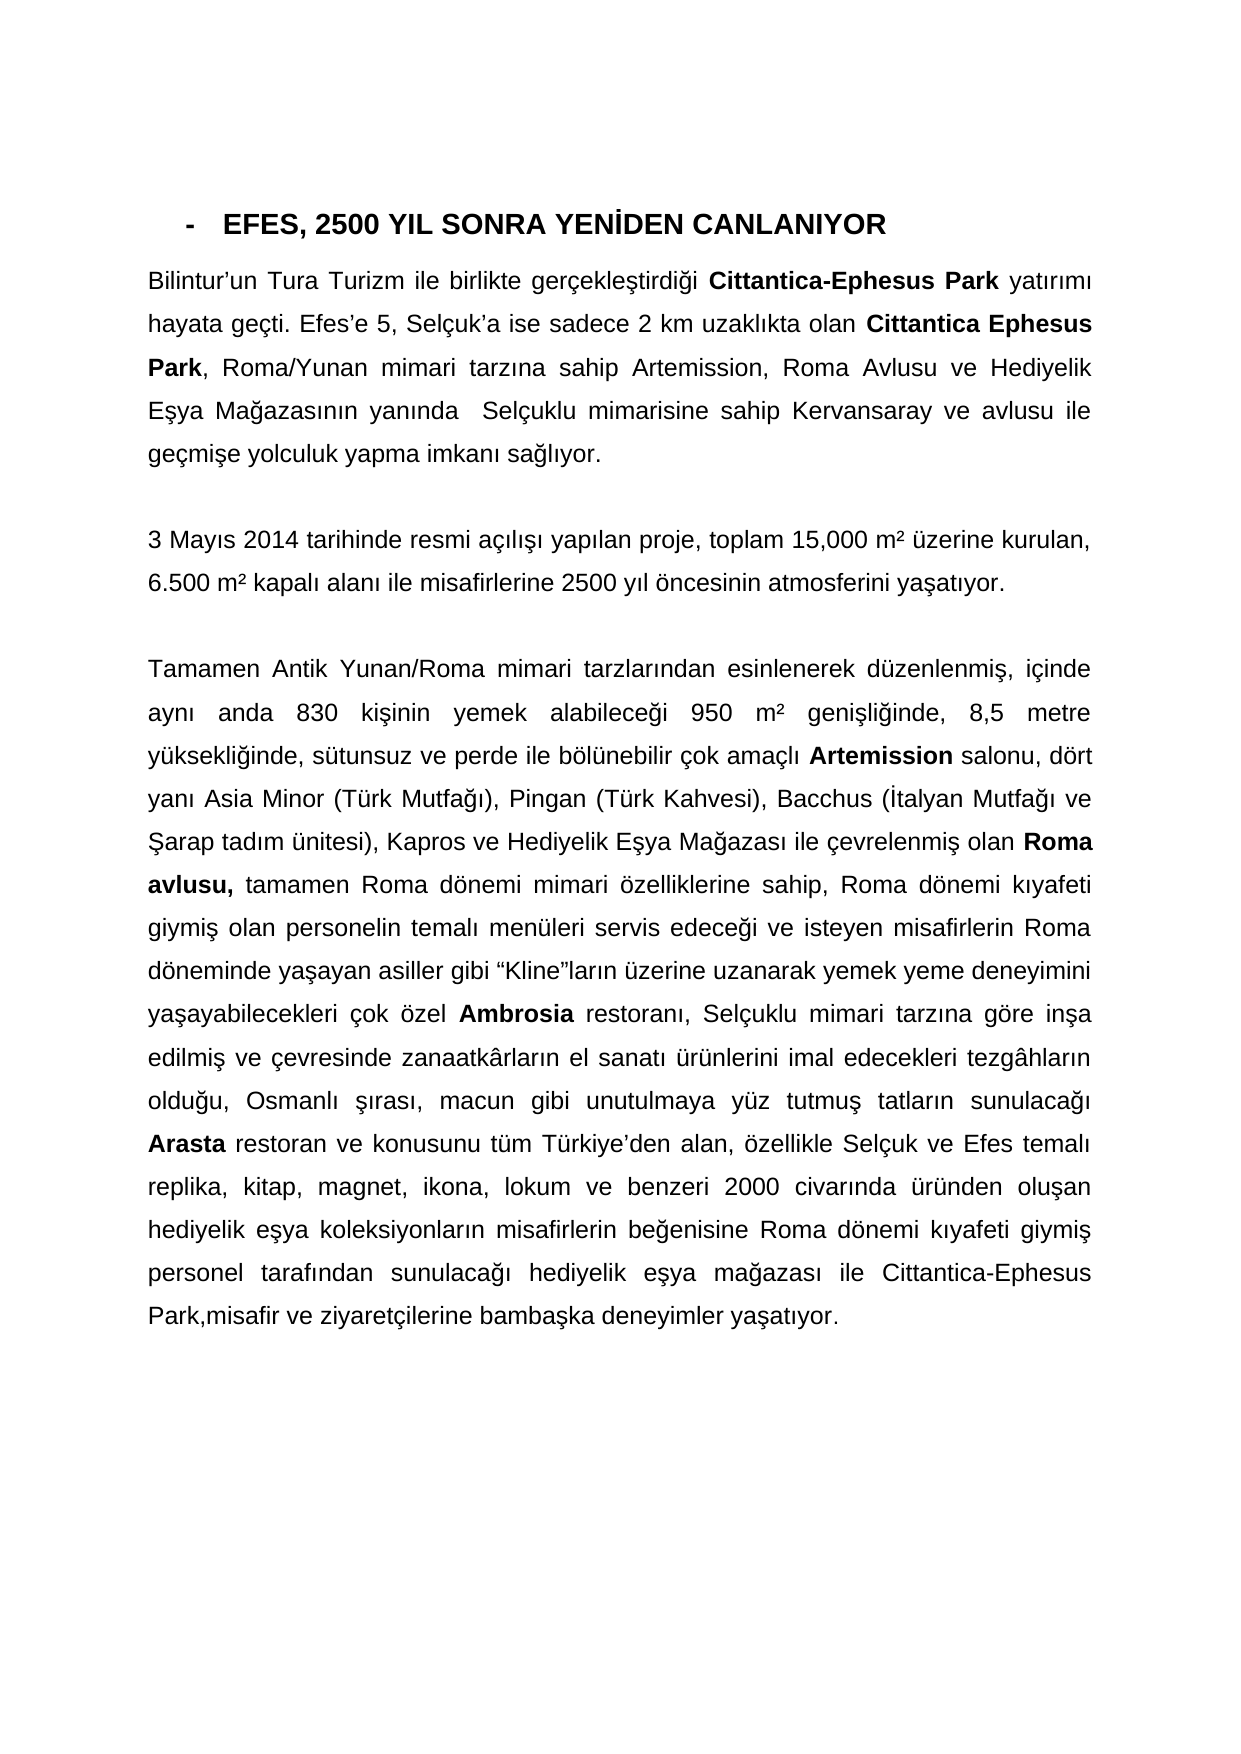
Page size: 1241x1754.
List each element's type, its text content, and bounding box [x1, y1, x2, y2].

list EFES, 2500 YIL SONRA YENİDEN CANLANIYOR [185, 207, 1093, 241]
text 3 Mayıs 2014 tarihinde resmi açılışı yapılan proje, toplam 15,000 m² üzerine kurulan, 6.500 m² kapalı alanı ile misafirlerine 2500 yıl öncesinin atmosferini yaşatıyor. [148, 525, 1093, 597]
text Tamamen Antik Yunan/Roma mimari tarzlarından esinlenerek düzenlenmiş, içinde aynı anda 830 kişinin yemek alabileceği 950 m² genişliğinde, 8,5 metre yüksekliğinde, sütunsuz ve perde ile bölünebilir çok amaçlı Artemission salonu, dört yanı Asia Minor (Türk Mutfağı), Pingan (Türk Kahvesi), Bacchus (İtalyan Mutfağı ve Şarap tadım ünitesi), Kapros ve Hediyelik Eşya Mağazası ile çevrelenmiş olan Roma avlusu, tamamen Roma dönemi mimari özelliklerine sahip, Roma dönemi kıyafeti giymiş olan personelin temalı menüleri servis edeceği ve isteyen misafirlerin Roma döneminde yaşayan asiller gibi “Kline”ların üzerine uzanarak yemek yeme deneyimini yaşayabilecekleri çok özel Ambrosia restoranı, Selçuklu mimari tarzına göre inşa edilmiş ve çevresinde zanaatkârların el sanatı ürünlerini imal edecekleri tezgâhların olduğu, Osmanlı şırası, macun gibi unutulmaya yüz tutmuş tatların sunulacağı Arasta restoran ve konusunu tüm Türkiye’den alan, özellikle Selçuk ve Efes temalı replika, kitap, magnet, ikona, lokum ve benzeri 2000 civarında üründen oluşan hediyelik eşya koleksiyonların misafirlerin beğenisine Roma dönemi kıyafeti giymiş personel tarafından sunulacağı hediyelik eşya mağazası ile Cittantica-Ephesus Park,misafir ve ziyaretçilerine bambaşka deneyimler yaşatıyor. [148, 654, 1093, 1330]
text Bilintur’un Tura Turizm ile birlikte gerçekleştirdiği Cittantica-Ephesus Park yatırımı hayata geçti. Efes’e 5, Selçuk’a ise sadece 2 km uzaklıkta olan Cittantica Ephesus Park, Roma/Yunan mimari tarzına sahip Artemission, Roma Avlusu ve Hediyelik Eşya Mağazasının yanında Selçuklu mimarisine sahip Kervansaray ve avlusu ile geçmişe yolculuk yapma imkanı sağlıyor. [148, 266, 1093, 468]
